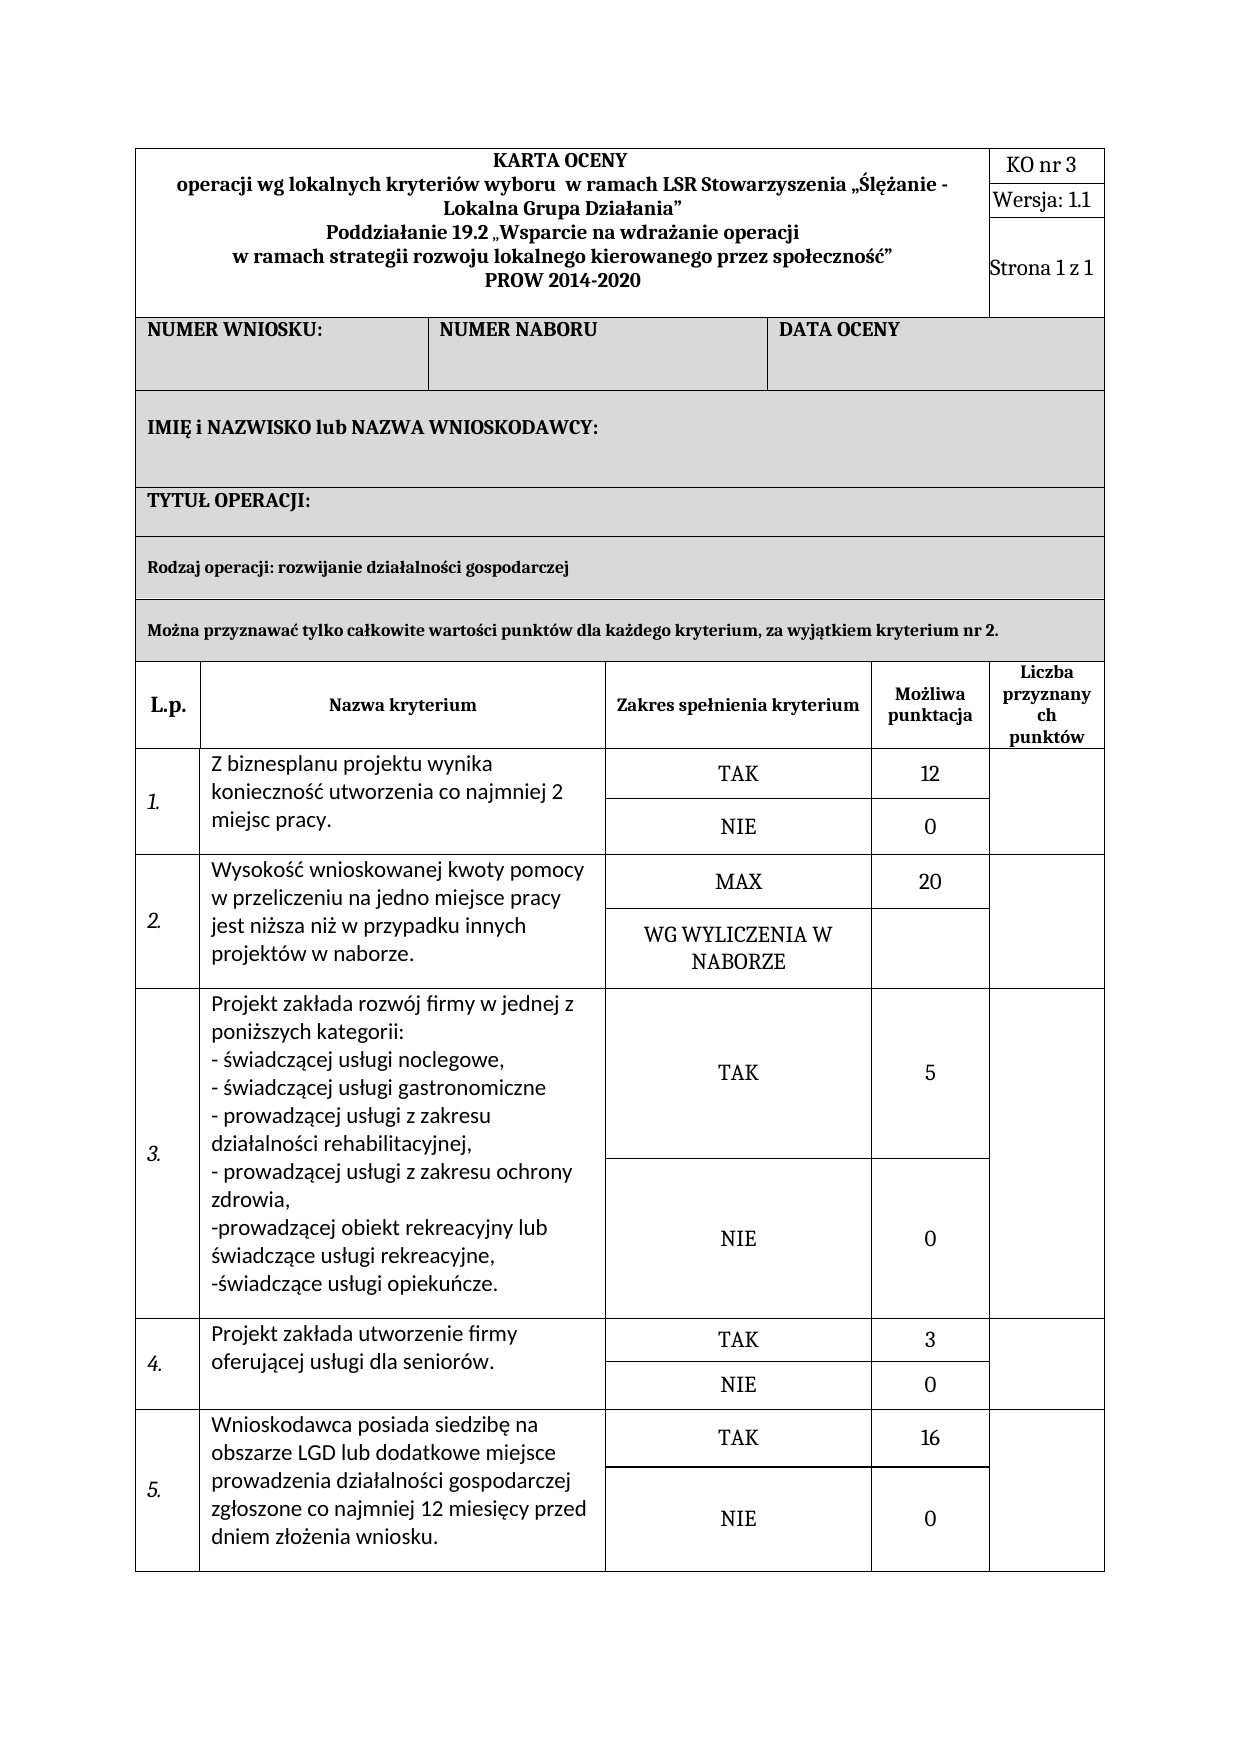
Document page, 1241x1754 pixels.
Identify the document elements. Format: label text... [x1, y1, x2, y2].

table_cell 2. [136, 855, 199, 988]
table_cell 3. [136, 989, 199, 1318]
table_cell Projekt zakłada rozwój firmy w jednej z poniższych kategorii: - świadczącej usługi noclegowe, - świadczącej usługi gastronomiczne - prowadzącej usługi z zakresu działalności rehabilitacyjnej, - prowadzącej usługi z zakresu ochrony zdrowia, -prowadzącej obiekt rekreacyjny lub świadczące usługi rekreacyjne, -świadczące usługi opiekuńcze. [200, 989, 605, 1318]
table_cell [990, 855, 1104, 988]
table_cell NIE [606, 1468, 871, 1571]
table_cell Wnioskodawca posiada siedzibę na obszarze LGD lub dodatkowe miejsce prowadzenia działalności gospodarczej zgłoszone co najmniej 12 miesięcy przed dniem złożenia wniosku. [200, 1410, 605, 1571]
table_cell Zakres spełnienia kryterium [606, 662, 871, 748]
table_cell IMIĘ i NAZWISKO lub NAZWA WNIOSKODAWCY: [136, 391, 1104, 487]
table_cell TAK [606, 1319, 871, 1361]
table_cell Z biznesplanu projektu wynika konieczność utworzenia co najmniej 2 miejsc pracy. [200, 749, 605, 854]
table_cell 3 [872, 1319, 989, 1361]
table_cell 4. [136, 1319, 199, 1409]
table_cell [990, 1410, 1104, 1571]
table_cell Nazwa kryterium [201, 662, 605, 748]
table_cell 16 [872, 1410, 989, 1466]
table_cell Projekt zakłada utworzenie firmy oferującej usługi dla seniorów. [200, 1319, 605, 1409]
table_cell [990, 749, 1104, 854]
table_cell NIE [606, 1362, 871, 1409]
table_cell 12 [872, 749, 989, 798]
table_cell Wersja: 1.1 [990, 184, 1104, 217]
table_cell [990, 989, 1104, 1318]
table_cell 20 [872, 855, 989, 908]
table_cell 5 [872, 989, 989, 1158]
table_cell TAK [606, 749, 871, 798]
table_cell Rodzaj operacji: rozwijanie działalności gospodarczej [136, 537, 1104, 598]
table_cell 5. [136, 1410, 199, 1571]
table_cell 0 [872, 1362, 989, 1409]
table_cell L.p. [136, 662, 200, 748]
table_cell TYTUŁ OPERACJI: [136, 488, 1104, 536]
table_cell 1. [136, 749, 199, 854]
table_cell WG WYLICZENIA W NABORZE [606, 909, 871, 988]
table_cell [990, 1319, 1104, 1409]
table_cell NUMER WNIOSKU: [136, 318, 428, 390]
table_cell TAK [606, 1410, 871, 1466]
table_cell Wysokość wnioskowanej kwoty pomocy w przeliczeniu na jedno miejsce pracy jest niższa niż w przypadku innych projektów w naborze. [200, 855, 605, 988]
table_cell 0 [872, 799, 989, 854]
table_cell 0 [872, 1159, 989, 1318]
table_cell Strona 1 z 1 [990, 218, 1104, 317]
table_cell Można przyznawać tylko całkowite wartości punktów dla każdego kryterium, za wyjątkiem kryterium nr 2. [136, 600, 1104, 661]
table_header KO nr 3 [990, 149, 1104, 182]
table_cell NIE [606, 799, 871, 854]
table_cell [872, 909, 989, 988]
table_cell MAX [606, 855, 871, 908]
table_cell TAK [606, 989, 871, 1158]
table_cell Liczba przyznanych punktów [990, 662, 1104, 748]
table_cell DATA OCENY [768, 318, 1104, 390]
table_cell Możliwa punktacja [872, 662, 989, 748]
table_cell NUMER NABORU [429, 318, 767, 390]
table_cell NIE [606, 1159, 871, 1318]
table_cell 0 [872, 1468, 989, 1571]
table_header KARTA OCENY operacji wg lokalnych kryteriów wyboru w ramach LSR Stowarzyszenia „Ślężanie - Lokalna Grupa Działania” Poddziałanie 19.2 „Wsparcie na wdrażanie operacji w ramach strategii rozwoju lokalnego kierowanego przez społeczność” PROW 2014-2020 [136, 149, 989, 317]
